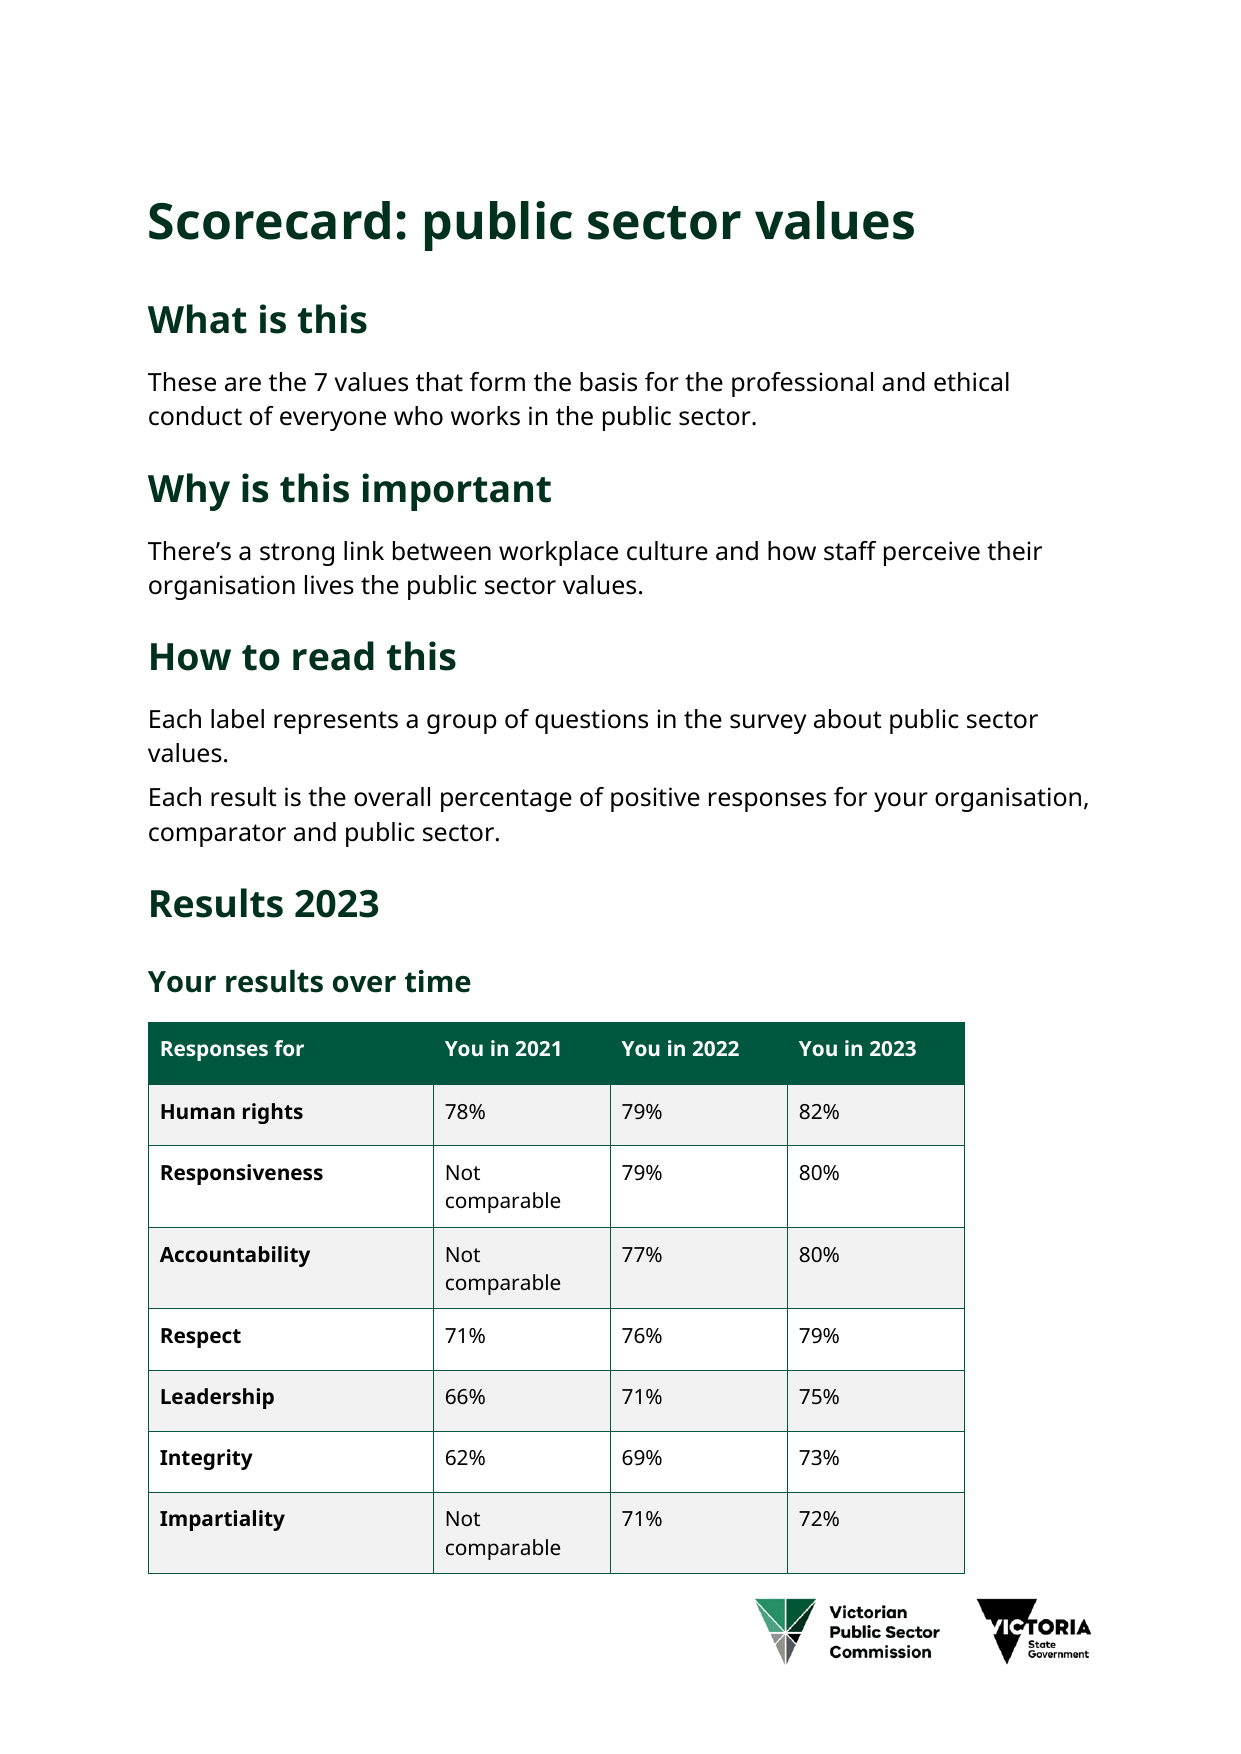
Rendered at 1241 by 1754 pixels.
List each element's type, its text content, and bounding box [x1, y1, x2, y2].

text These are the 7 values that form the basis for the professional and ethical conduct of everyone who works in the public sector. [148, 365, 1092, 433]
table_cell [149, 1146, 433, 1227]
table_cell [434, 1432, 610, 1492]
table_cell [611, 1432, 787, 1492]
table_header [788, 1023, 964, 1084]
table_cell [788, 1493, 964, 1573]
subtitle Scorecard: public sector values [148, 186, 1092, 254]
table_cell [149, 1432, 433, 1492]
picture [754, 1598, 1093, 1666]
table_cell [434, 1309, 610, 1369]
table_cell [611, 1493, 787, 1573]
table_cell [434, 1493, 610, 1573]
text Each result is the overall percentage of positive responses for your organisation, comparator and public sector. [148, 780, 1092, 848]
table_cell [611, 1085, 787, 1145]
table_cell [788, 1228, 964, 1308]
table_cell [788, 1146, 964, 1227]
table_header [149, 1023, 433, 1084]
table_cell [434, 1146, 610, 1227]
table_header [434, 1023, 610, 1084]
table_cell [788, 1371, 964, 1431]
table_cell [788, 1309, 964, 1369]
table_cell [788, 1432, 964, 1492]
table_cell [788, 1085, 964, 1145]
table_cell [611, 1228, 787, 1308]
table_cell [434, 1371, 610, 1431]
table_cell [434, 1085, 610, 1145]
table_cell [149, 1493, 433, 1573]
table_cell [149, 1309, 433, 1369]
subtitle How to read this [148, 631, 1092, 682]
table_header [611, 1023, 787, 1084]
subtitle Why is this important [148, 462, 1092, 513]
subtitle What is this [148, 294, 1092, 345]
text There’s a strong link between workplace culture and how staff perceive their organisation lives the public sector values. [148, 533, 1092, 601]
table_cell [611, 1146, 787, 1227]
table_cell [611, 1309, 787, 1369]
text Each label represents a group of questions in the survey about public sector values. [148, 702, 1092, 770]
subtitle Results 2023 [148, 877, 1092, 928]
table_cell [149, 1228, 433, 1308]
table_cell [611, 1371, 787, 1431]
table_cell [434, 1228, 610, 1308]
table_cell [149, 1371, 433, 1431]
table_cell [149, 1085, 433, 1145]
subtitle Your results over time [148, 961, 1092, 1001]
